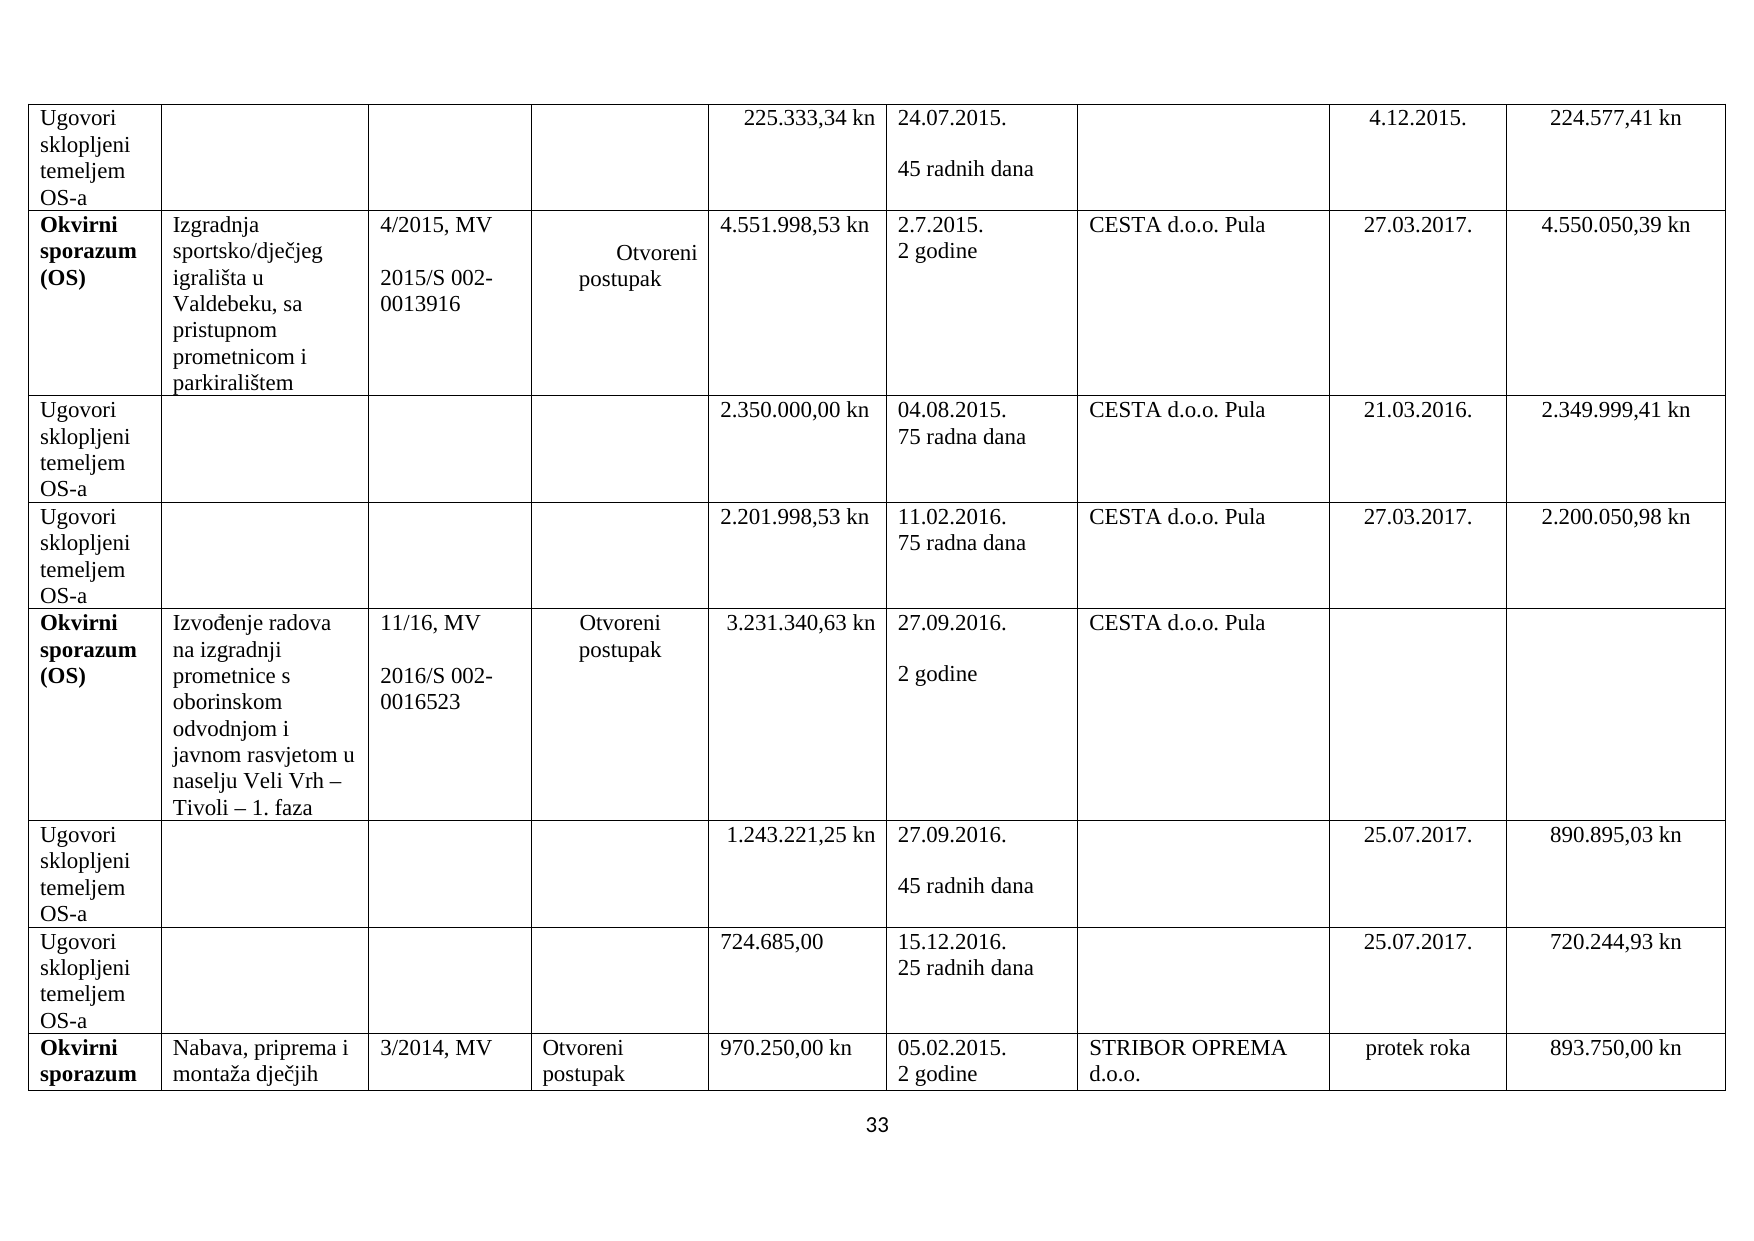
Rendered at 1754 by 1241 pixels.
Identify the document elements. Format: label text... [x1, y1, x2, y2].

table_cell 2.7.2015. 2 godine [887, 211, 1077, 395]
table_cell [532, 396, 708, 502]
table_cell 2.350.000,00 kn [709, 396, 886, 502]
table_cell 890.895,03 kn [1507, 821, 1725, 927]
table_cell 27.09.2016. 45 radnih dana [887, 821, 1077, 927]
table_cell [29, 1034, 161, 1090]
table_cell 4.12.2015. [1330, 105, 1506, 210]
table_cell [162, 928, 368, 1033]
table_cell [369, 1034, 531, 1090]
table_cell [1078, 105, 1329, 210]
table_cell [1330, 609, 1506, 820]
table_cell Otvoreni postupak [532, 1034, 708, 1090]
table_cell 720.244,93 kn [1507, 928, 1725, 1033]
table_cell 224.577,41 kn [1507, 105, 1725, 210]
table_cell Ugovori sklopljeni temeljem OS-a [29, 396, 161, 502]
table_cell 04.08.2015. 75 radna dana [887, 396, 1077, 502]
table_cell 970.250,00 kn [709, 1034, 886, 1090]
table_cell 27.03.2017. [1330, 503, 1506, 608]
table_cell 2.201.998,53 kn [709, 503, 886, 608]
table_cell Ugovori sklopljeni temeljem OS-a [29, 105, 161, 210]
table_cell [532, 821, 708, 927]
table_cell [162, 1034, 368, 1090]
table_cell [162, 105, 368, 210]
table_cell CESTA d.o.o. Pula [1078, 396, 1329, 502]
table_cell [1078, 928, 1329, 1033]
table_cell 2.349.999,41 kn [1507, 396, 1725, 502]
table_cell [369, 928, 531, 1033]
table_cell 724.685,00 [709, 928, 886, 1033]
table_cell Okvirni sporazum (OS) [29, 609, 161, 820]
table_cell 27.09.2016. 2 godine [887, 609, 1077, 820]
table_cell CESTA d.o.o. Pula [1078, 609, 1329, 820]
table_cell [369, 105, 531, 210]
table_cell [532, 105, 708, 210]
table_cell 24.07.2015. 45 radnih dana [887, 105, 1077, 210]
table_cell 4.551.998,53 kn [709, 211, 886, 395]
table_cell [887, 1034, 1077, 1090]
table_cell 27.03.2017. [1330, 211, 1506, 395]
table_cell 893.750,00 kn [1507, 1034, 1725, 1090]
table_cell [532, 928, 708, 1033]
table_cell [1078, 1034, 1329, 1090]
table_cell protek roka [1330, 1034, 1506, 1090]
table_cell [162, 396, 368, 502]
table_cell [532, 503, 708, 608]
table_cell [369, 821, 531, 927]
table_cell Ugovori sklopljeni temeljem OS-a [29, 928, 161, 1033]
table_cell 25.07.2017. [1330, 928, 1506, 1033]
table_cell 225.333,34 kn [709, 105, 886, 210]
table_cell [162, 503, 368, 608]
table_cell Otvoreni postupak [532, 211, 708, 395]
table_cell [162, 821, 368, 927]
table_cell [1507, 609, 1725, 820]
table_cell [1078, 821, 1329, 927]
table_cell 4/2015, MV 2015/S 002-0013916 [369, 211, 531, 395]
table_cell Ugovori sklopljeni temeljem OS-a [29, 821, 161, 927]
table_cell 2.200.050,98 kn [1507, 503, 1725, 608]
table_cell 11/16, MV 2016/S 002-0016523 [369, 609, 531, 820]
table_cell [369, 503, 531, 608]
table_cell 11.02.2016. 75 radna dana [887, 503, 1077, 608]
table_cell 3.231.340,63 kn [709, 609, 886, 820]
table_cell Okvirni sporazum (OS) [29, 211, 161, 395]
table_cell 21.03.2016. [1330, 396, 1506, 502]
table_cell 25.07.2017. [1330, 821, 1506, 927]
table_cell 1.243.221,25 kn [709, 821, 886, 927]
table_cell Ugovori sklopljeni temeljem OS-a [29, 503, 161, 608]
table_cell Otvoreni postupak [532, 609, 708, 820]
table_cell Izvođenje radova na izgradnji prometnice s oborinskom odvodnjom i javnom rasvjetom u naselju Veli Vrh – Tivoli – 1. faza [162, 609, 368, 820]
table_cell 4.550.050,39 kn [1507, 211, 1725, 395]
table_cell 15.12.2016. 25 radnih dana [887, 928, 1077, 1033]
table_cell [369, 396, 531, 502]
table_cell CESTA d.o.o. Pula [1078, 503, 1329, 608]
table_cell CESTA d.o.o. Pula [1078, 211, 1329, 395]
table_cell Izgradnja sportsko/dječjeg igrališta u Valdebeku, sa pristupnom prometnicom i parkiralištem [162, 211, 368, 395]
